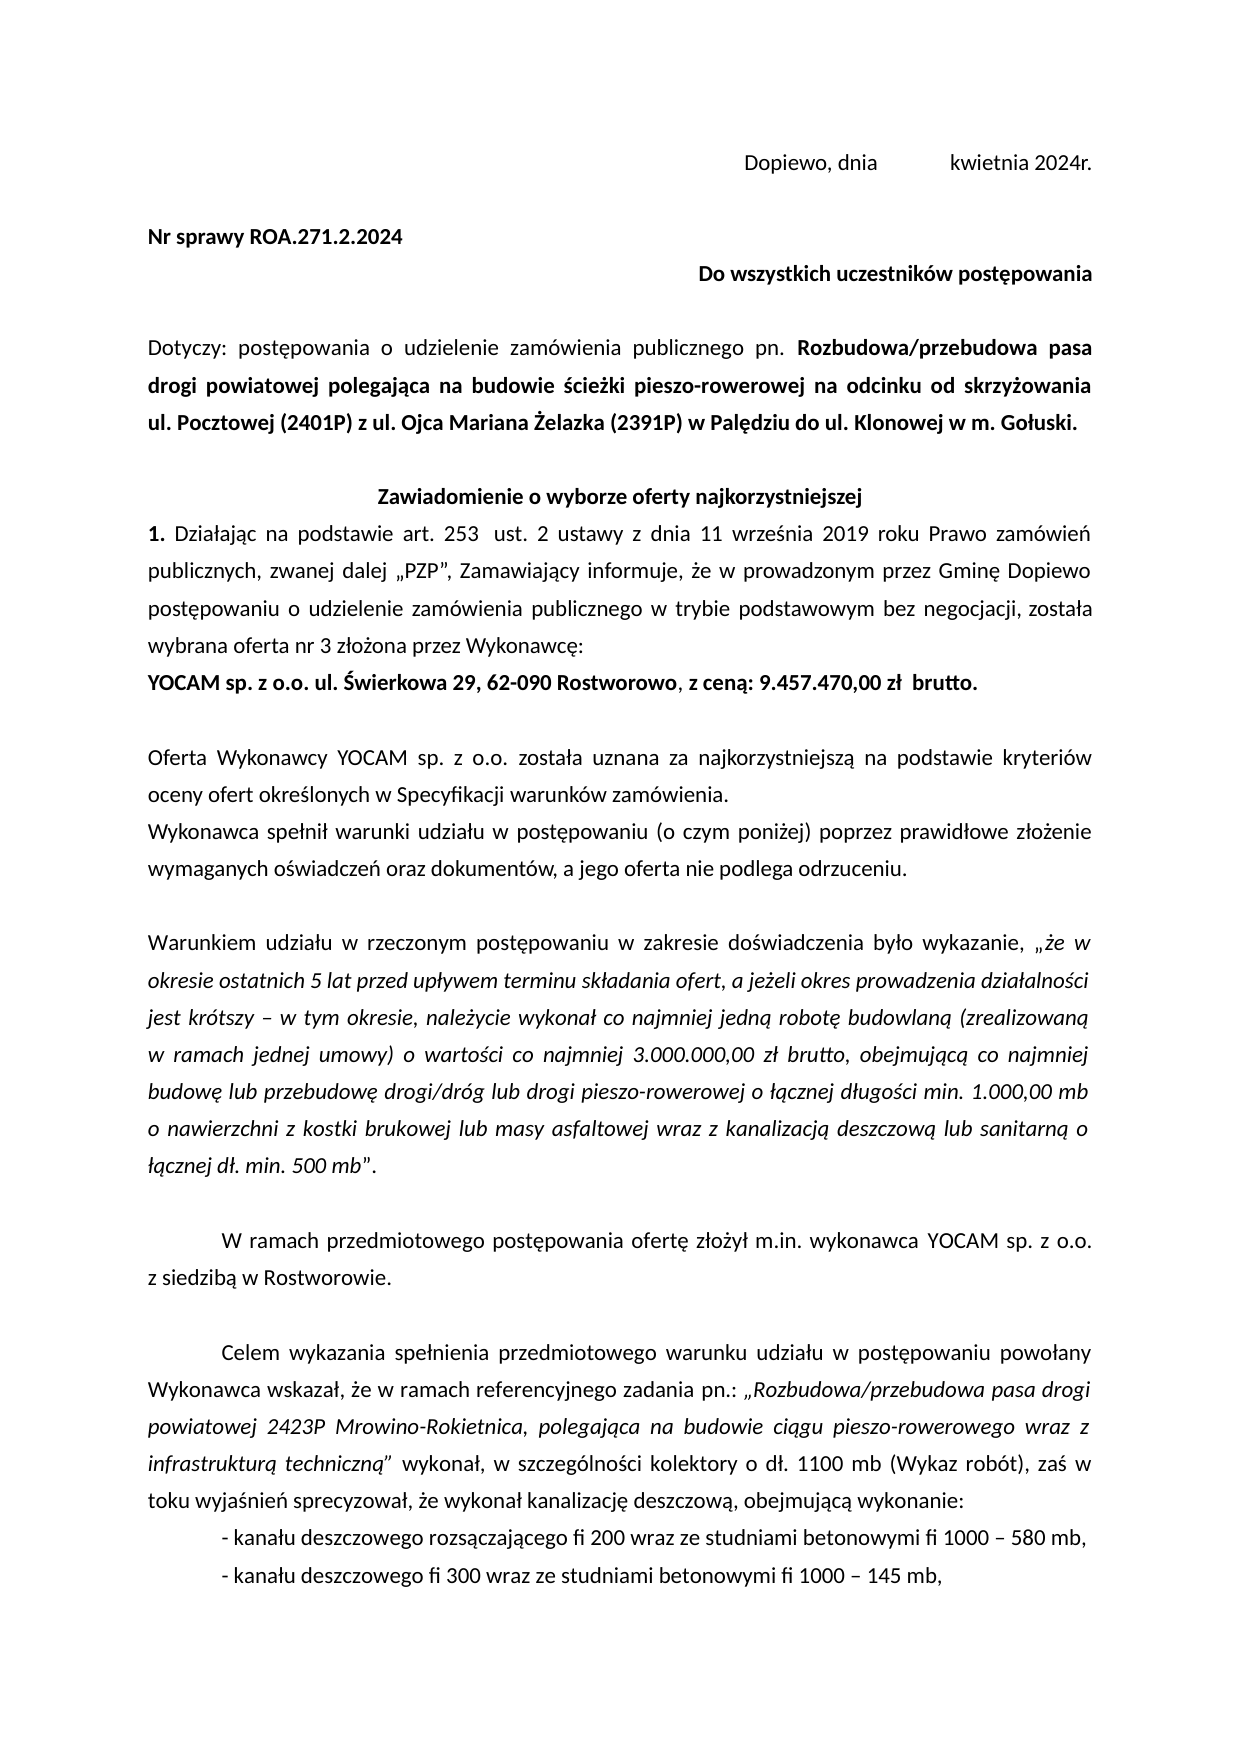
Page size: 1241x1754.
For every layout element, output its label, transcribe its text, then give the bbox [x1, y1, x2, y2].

text - kanału deszczowego fi 300 wraz ze studniami betonowymi fi 1000 – 145 mb, [148, 1561, 1093, 1589]
text Zawiadomienie o wyborze oferty najkorzystniejszej [148, 445, 1093, 510]
text Dopiewo, dnia kwietnia 2024r. [148, 148, 1093, 176]
text 1. Działając na podstawie art. 253 ust. 2 ustawy z dnia 11 września 2019 roku Prawo zamówień publicznych, zwanej dalej „PZP”, Zamawiający informuje, że w prowadzonym przez Gminę Dopiewo postępowaniu o udzielenie zamówienia publicznego w trybie podstawowym bez negocjacji, została wybrana oferta nr 3 złożona przez Wykonawcę: [148, 519, 1093, 659]
text W ramach przedmiotowego postępowania ofertę złożył m.in. wykonawca YOCAM sp. z o.o. z siedzibą w Rostworowie. [148, 1226, 1093, 1291]
text Warunkiem udziału w rzeczonym postępowaniu w zakresie doświadczenia było wykazanie, „że w okresie ostatnich 5 lat przed upływem terminu składania ofert, a jeżeli okres prowadzenia działalności jest krótszy – w tym okresie, należycie wykonał co najmniej jedną robotę budowlaną (zrealizowaną w ramach jednej umowy) o wartości co najmniej 3.000.000,00 zł brutto, obejmującą co najmniej budowę lub przebudowę drogi/dróg lub drogi pieszo-rowerowej o łącznej długości min. 1.000,00 mb o nawierzchni z kostki brukowej lub masy asfaltowej wraz z kanalizacją deszczową lub sanitarną o łącznej dł. min. 500 mb”. [148, 928, 1093, 1180]
text - kanału deszczowego rozsączającego fi 200 wraz ze studniami betonowymi fi 1000 – 580 mb, [148, 1523, 1093, 1552]
text Celem wykazania spełnienia przedmiotowego warunku udziału w postępowaniu powołany Wykonawca wskazał, że w ramach referencyjnego zadania pn.: „Rozbudowa/przebudowa pasa drogi powiatowej 2423P Mrowino-Rokietnica, polegająca na budowie ciągu pieszo-rowerowego wraz z infrastrukturą techniczną” wykonał, w szczególności kolektory o dł. 1100 mb (Wykaz robót), zaś w toku wyjaśnień sprecyzował, że wykonał kanalizację deszczową, obejmującą wykonanie: [148, 1338, 1093, 1514]
text YOCAM sp. z o.o. ul. Świerkowa 29, 62-090 Rostworowo, z ceną: 9.457.470,00 zł brutto. [148, 668, 1093, 696]
text Do wszystkich uczestników postępowania [148, 259, 1093, 287]
text Oferta Wykonawcy YOCAM sp. z o.o. została uznana za najkorzystniejszą na podstawie kryteriów oceny ofert określonych w Specyfikacji warunków zamówienia. [148, 743, 1093, 808]
text Wykonawca spełnił warunki udziału w postępowaniu (o czym poniżej) poprzez prawidłowe złożenie wymaganych oświadczeń oraz dokumentów, a jego oferta nie podlega odrzuceniu. [148, 817, 1093, 882]
text Dotyczy: postępowania o udzielenie zamówienia publicznego pn. Rozbudowa/przebudowa pasa drogi powiatowej polegająca na budowie ścieżki pieszo-rowerowej na odcinku od skrzyżowania ul. Pocztowej (2401P) z ul. Ojca Mariana Żelazka (2391P) w Palędziu do ul. Klonowej w m. Gołuski. [148, 333, 1093, 436]
text Nr sprawy ROA.271.2.2024 [148, 222, 1093, 250]
